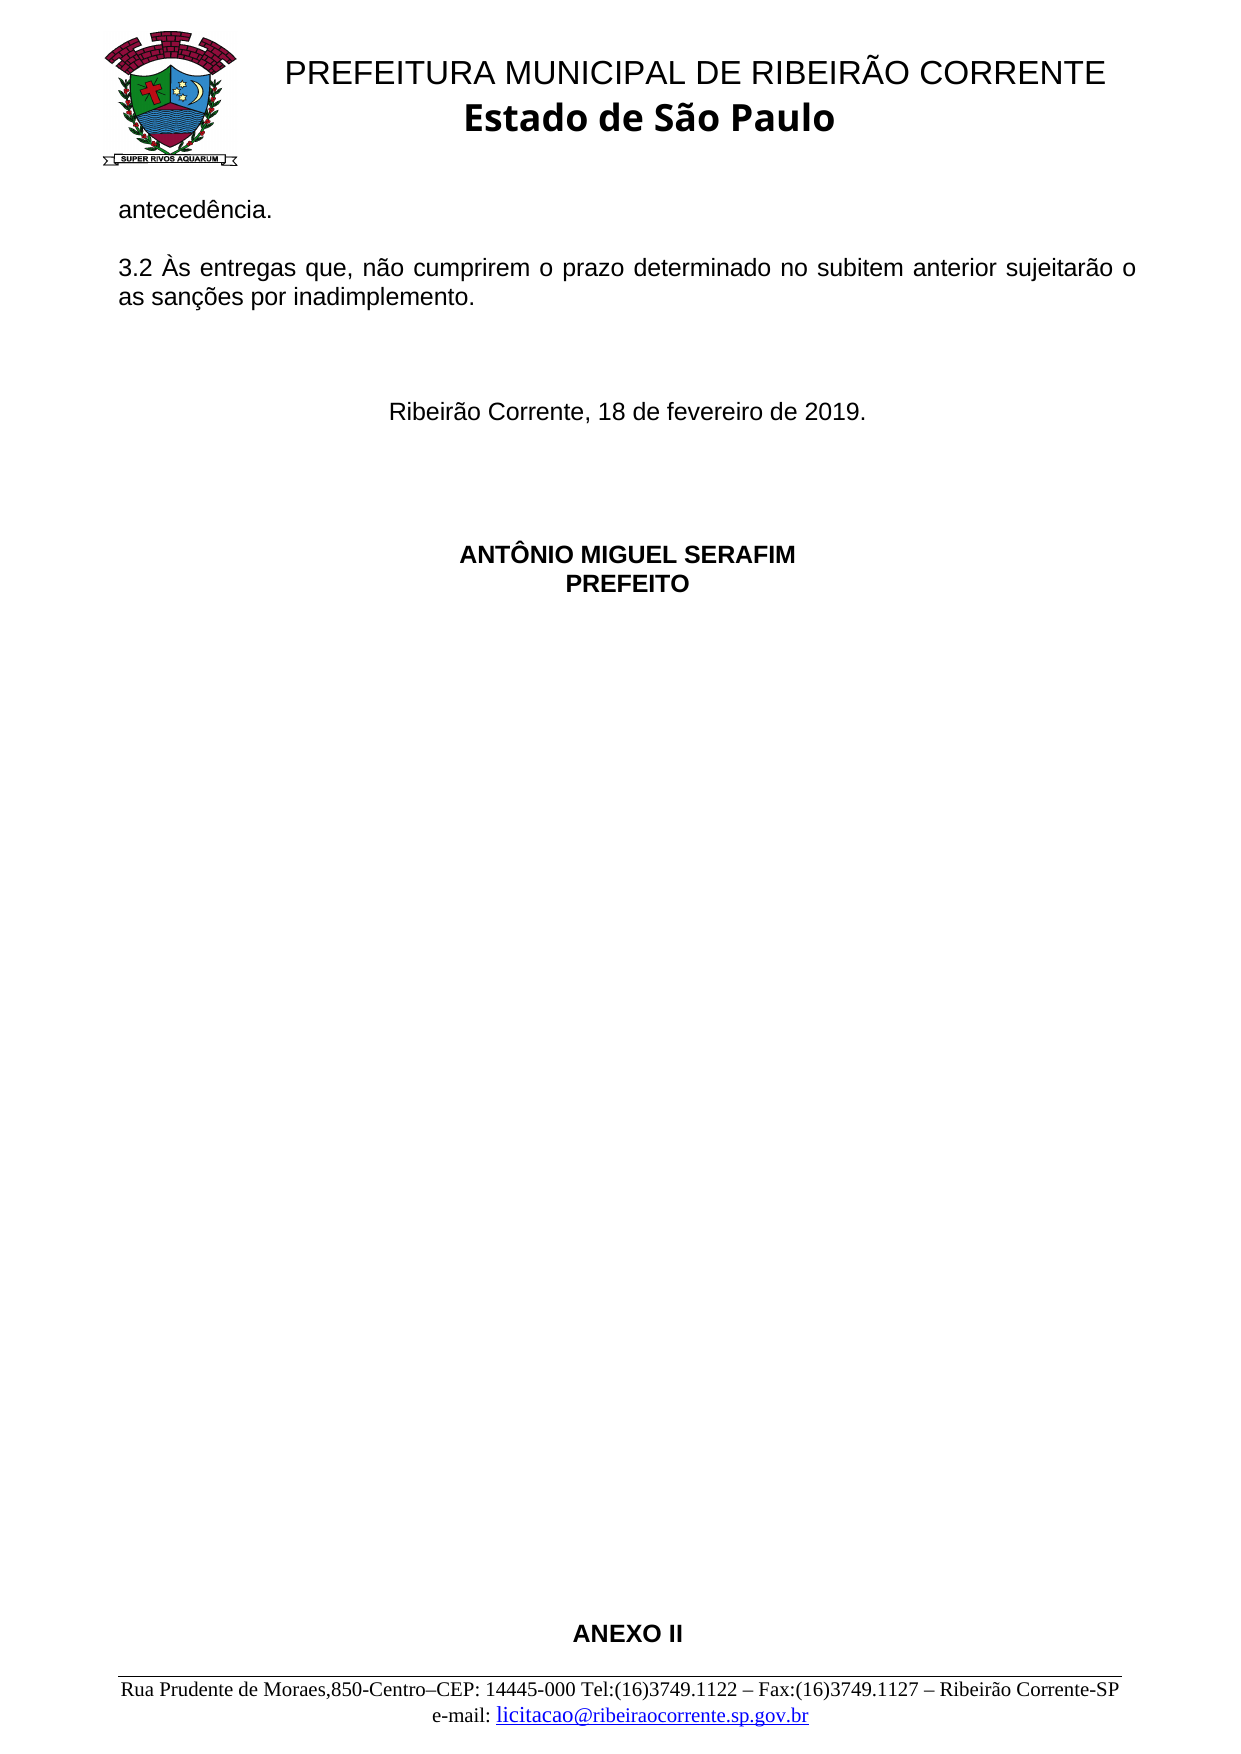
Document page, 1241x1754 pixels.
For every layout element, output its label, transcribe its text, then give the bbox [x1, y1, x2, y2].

subtitle Ribeirão Corrente, 18 de fevereiro de 2019. [118, 397, 1137, 425]
picture [102, 31, 238, 166]
text ANEXO II [118, 1619, 1137, 1648]
text 3.1.1 Os pedidos deverão ser feitos com no mínimo de 24h (vinte e quatro horas) de antecedência. [118, 195, 1137, 224]
text 3.2 Às entregas que, não cumprirem o prazo determinado no subitem anterior sujeitarão o as sanções por inadimplemento. [118, 253, 1137, 310]
text ANTÔNIO MIGUEL SERAFIM [118, 540, 1137, 569]
text PREFEITO [118, 569, 1137, 598]
